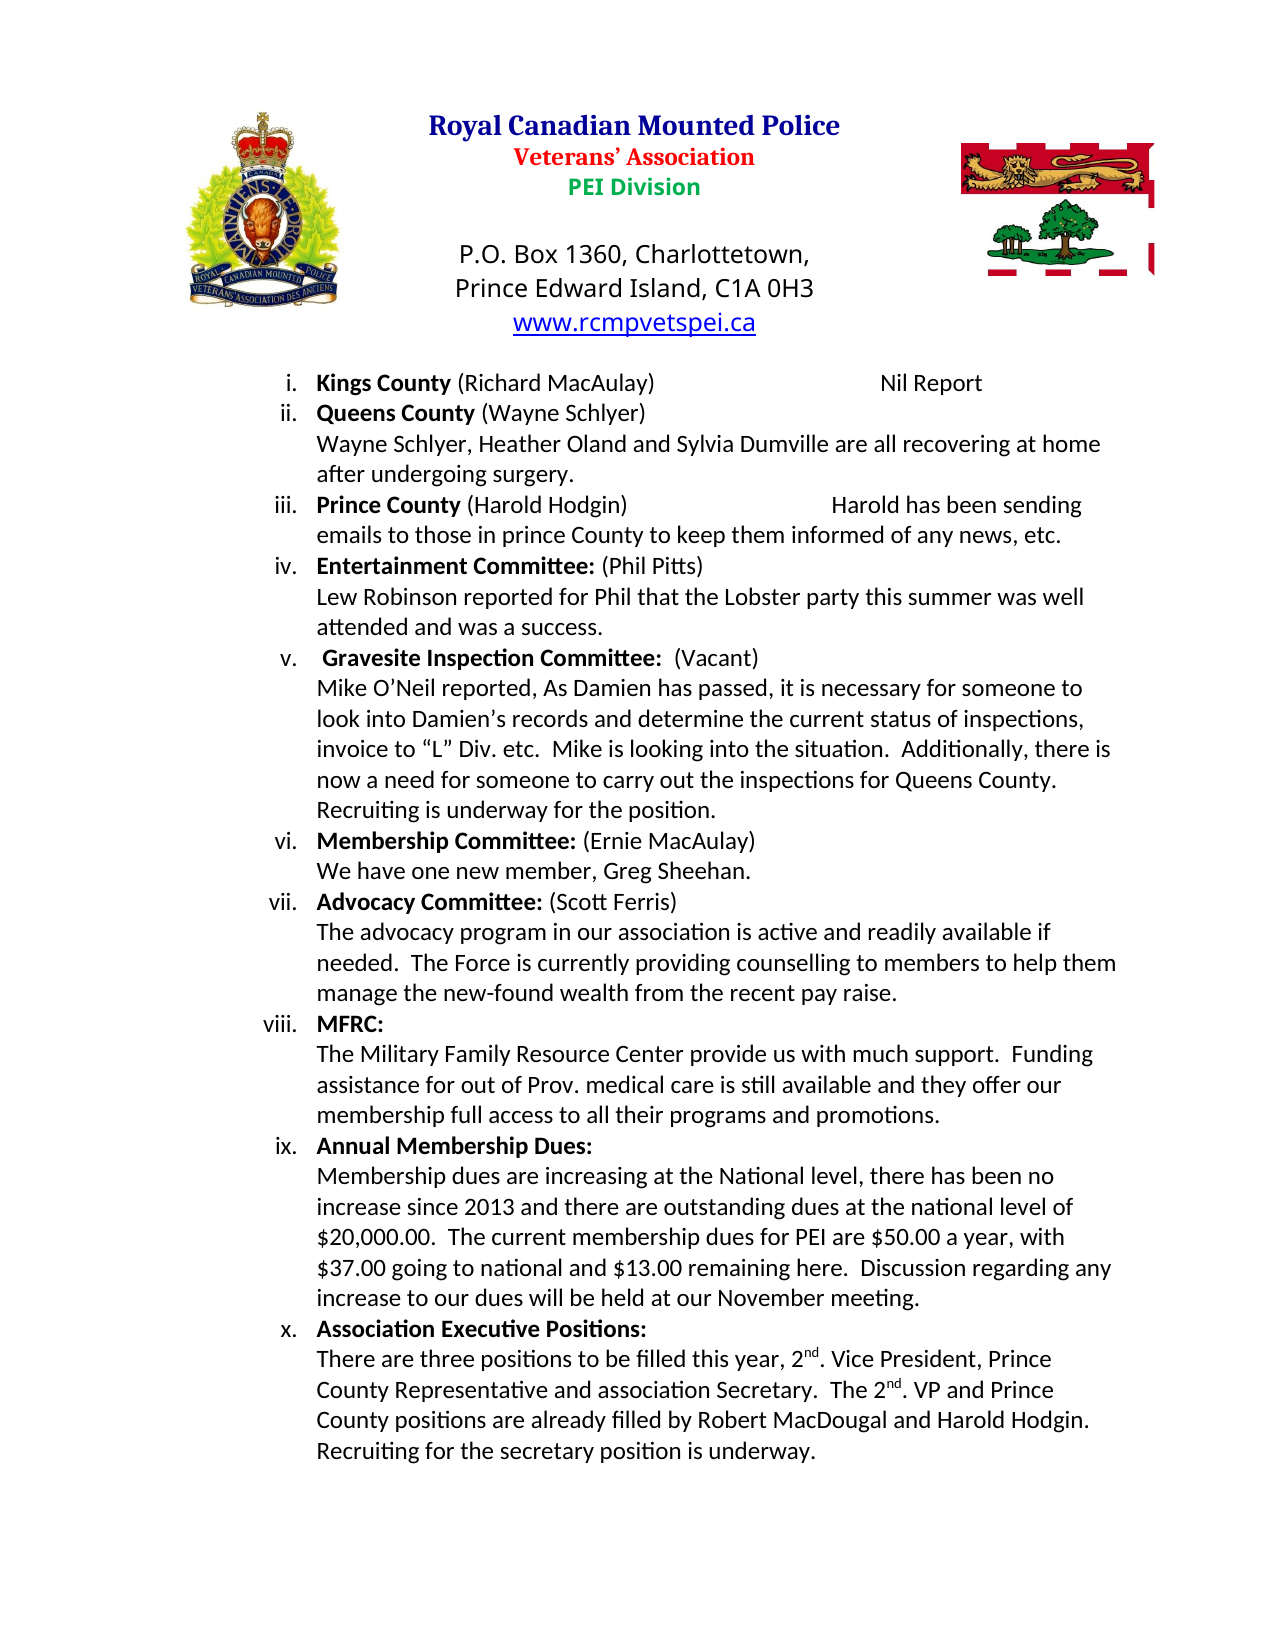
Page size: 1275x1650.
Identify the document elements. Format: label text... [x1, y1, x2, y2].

list Annual Membership Dues: Membership dues are increasing at the National level, there has been no increase since 2013 and there are outstanding dues at the national level of $20,000.00. The current membership dues for PEI are $50.00 a year, with $37.00 going to national and $13.00 remaining here. Discussion regarding any increase to our dues will be held at our November meeting. [298, 1130, 1125, 1313]
list Prince County (Harold Hodgin) Harold has been sending emails to those in prince County to keep them informed of any news, etc. [298, 489, 1125, 550]
list Kings County (Richard MacAulay) Nil Report [298, 367, 1125, 397]
list Gravesite Inspection Committee: (Vacant) Mike O’Neil reported, As Damien has passed, it is necessary for someone to look into Damien’s records and determine the current status of inspections, invoice to “L” Div. etc. Mike is looking into the situation. Additionally, there is now a need for someone to carry out the inspections for Queens County. Recruiting is underway for the position. [298, 642, 1125, 825]
list Association Executive Positions: There are three positions to be filled this year, 2nd. Vice President, Prince County Representative and association Secretary. The 2nd. VP and Prince County positions are already filled by Robert MacDougal and Harold Hodgin. Recruiting for the secretary position is underway. [298, 1313, 1125, 1466]
list Advocacy Committee: (Scott Ferris) The advocacy program in our association is active and readily available if needed. The Force is currently providing counselling to members to help them manage the new-found wealth from the recent pay raise. [298, 886, 1125, 1008]
picture [174, 109, 350, 316]
picture [961, 143, 1155, 276]
list Membership Committee: (Ernie MacAulay) We have one new member, Greg Sheehan. [298, 825, 1125, 886]
list MFRC: The Military Family Resource Center provide us with much support. Funding assistance for out of Prov. medical care is still available and they offer our membership full access to all their programs and promotions. [298, 1008, 1125, 1130]
list Entertainment Committee: (Phil Pitts) Lew Robinson reported for Phil that the Lobster party this summer was well attended and was a success. [298, 550, 1125, 642]
list Queens County (Wayne Schlyer) Wayne Schlyer, Heather Oland and Sylvia Dumville are all recovering at home after undergoing surgery. [298, 397, 1125, 489]
